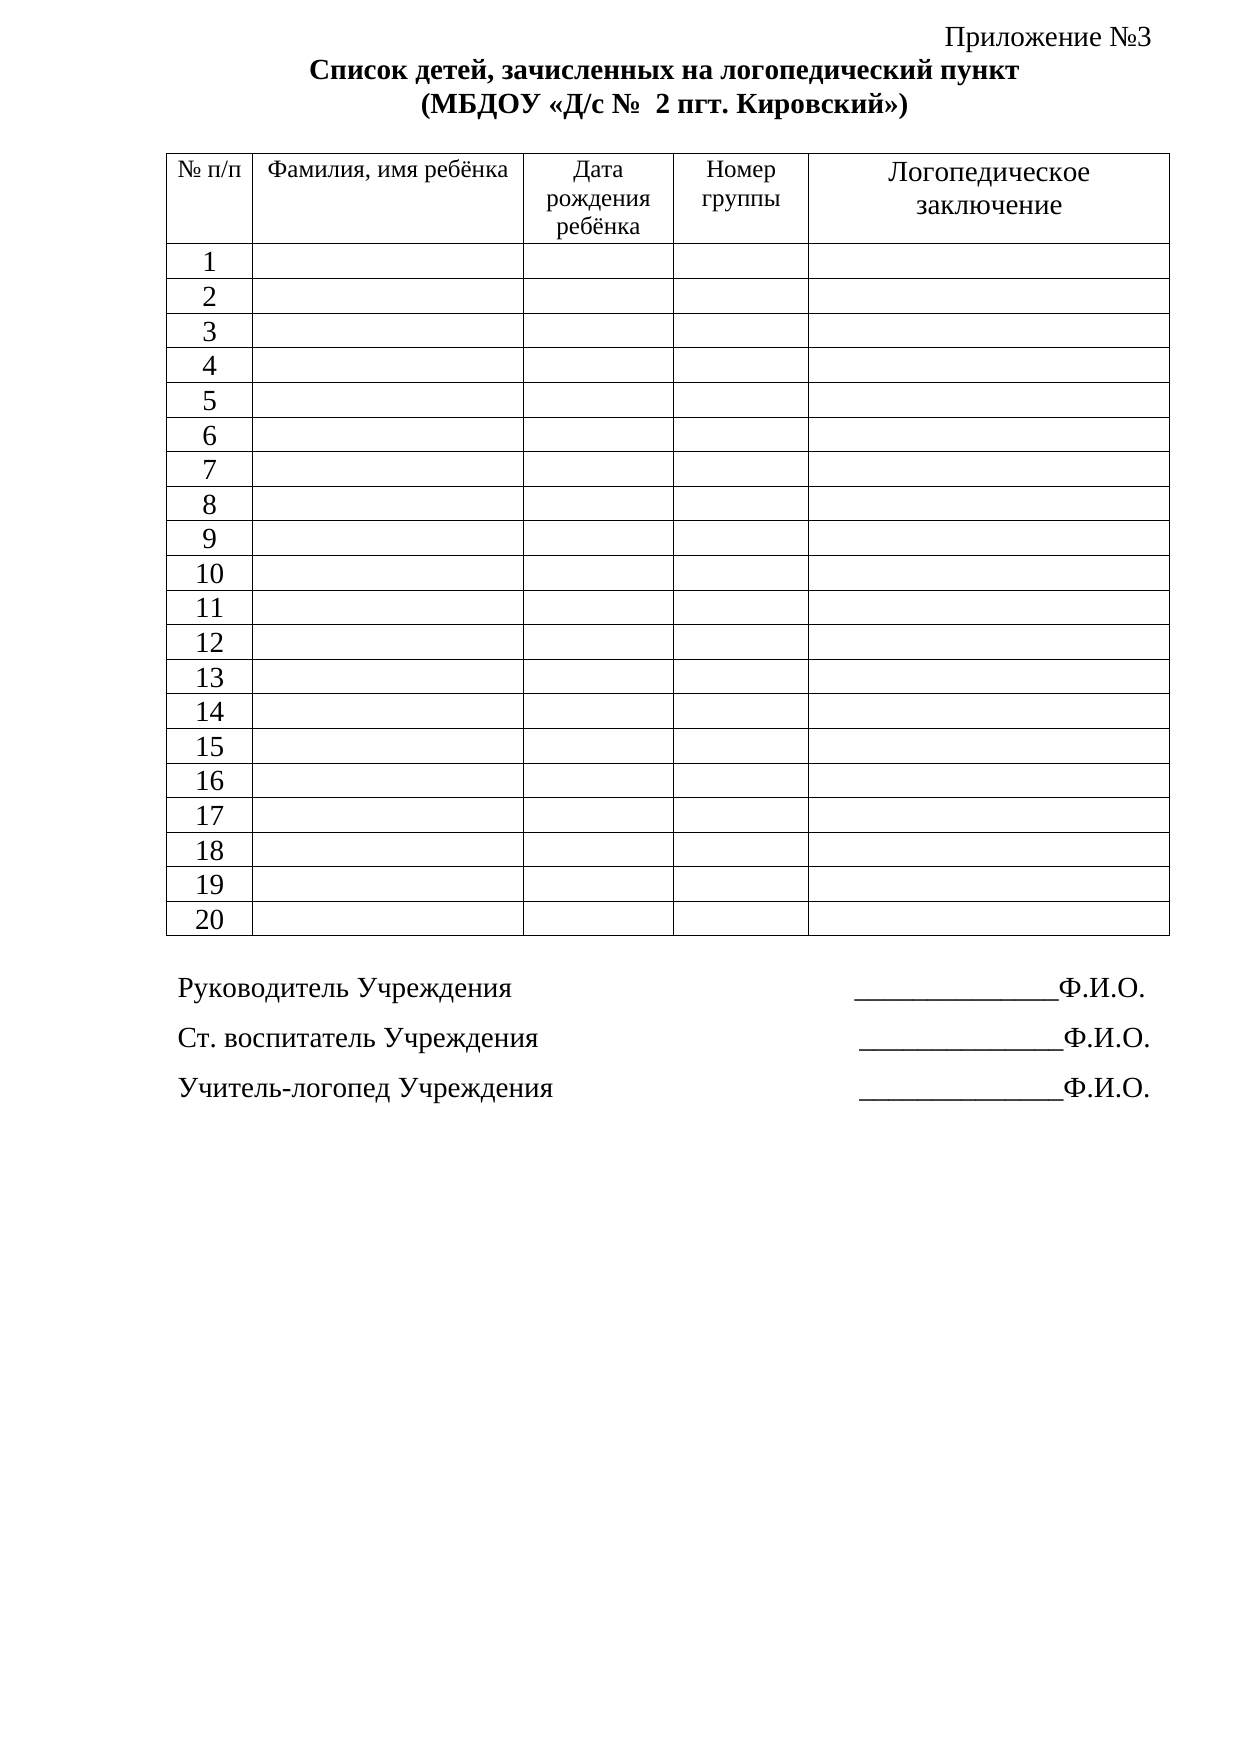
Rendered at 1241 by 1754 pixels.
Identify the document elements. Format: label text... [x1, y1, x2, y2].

table_cell [524, 418, 673, 451]
table_header № п/п [167, 154, 252, 243]
table_cell [809, 521, 1169, 555]
table_cell 15 [167, 729, 252, 762]
table_cell [674, 487, 808, 520]
table_cell [253, 902, 523, 935]
table_cell [809, 694, 1169, 728]
table_cell [809, 902, 1169, 935]
table_cell [674, 902, 808, 935]
table_header Логопедическое заключение [809, 154, 1169, 243]
table_cell 16 [167, 764, 252, 797]
table_cell 4 [167, 348, 252, 382]
table_cell [253, 798, 523, 832]
table_cell [253, 556, 523, 589]
table_cell [674, 244, 808, 278]
table_cell [524, 764, 673, 797]
table_cell [674, 556, 808, 589]
table_cell [674, 314, 808, 347]
table_cell [253, 452, 523, 486]
table_cell [253, 764, 523, 797]
table_cell 6 [167, 418, 252, 451]
table_cell [253, 279, 523, 313]
table_cell [809, 383, 1169, 417]
table_cell [809, 556, 1169, 589]
table_cell [674, 833, 808, 866]
table_cell [809, 625, 1169, 659]
table_cell [524, 833, 673, 866]
table_cell [524, 660, 673, 693]
text (МБДОУ «Д/с № 2 пгт. Кировский») [177, 86, 1152, 119]
table_cell 9 [167, 521, 252, 555]
table_cell [253, 314, 523, 347]
table_cell [253, 867, 523, 901]
table_cell [524, 279, 673, 313]
table_cell [674, 591, 808, 624]
table_cell 7 [167, 452, 252, 486]
table_cell [524, 867, 673, 901]
table_header Фамилия, имя ребёнка [253, 154, 523, 243]
table_cell [253, 625, 523, 659]
table_cell [674, 383, 808, 417]
table_cell [809, 348, 1169, 382]
table_cell [524, 625, 673, 659]
table_cell [253, 729, 523, 762]
table_cell 11 [167, 591, 252, 624]
table_cell [253, 418, 523, 451]
table_cell [253, 591, 523, 624]
table_cell [809, 833, 1169, 866]
table_cell [253, 694, 523, 728]
table_cell [674, 521, 808, 555]
table_cell [524, 591, 673, 624]
table_cell 18 [167, 833, 252, 866]
table_cell [524, 556, 673, 589]
table_cell [674, 867, 808, 901]
table_cell 19 [167, 867, 252, 901]
table_cell [674, 694, 808, 728]
table_cell [253, 244, 523, 278]
table_cell [809, 764, 1169, 797]
table_cell 17 [167, 798, 252, 832]
table_cell 5 [167, 383, 252, 417]
table_cell 8 [167, 487, 252, 520]
table_cell [809, 867, 1169, 901]
table_cell [674, 348, 808, 382]
table_cell [809, 244, 1169, 278]
table_cell 14 [167, 694, 252, 728]
table_cell [253, 833, 523, 866]
table_cell [809, 591, 1169, 624]
table_cell [674, 625, 808, 659]
table_cell 3 [167, 314, 252, 347]
table_cell [809, 452, 1169, 486]
table_cell 20 [167, 902, 252, 935]
table_cell [674, 279, 808, 313]
table_cell [253, 660, 523, 693]
table_cell [524, 348, 673, 382]
table_cell [253, 487, 523, 520]
text Руководитель Учреждения ______________Ф.И.О. [177, 970, 1152, 1003]
table_cell [524, 452, 673, 486]
text Ст. воспитатель Учреждения ______________Ф.И.О. [177, 1020, 1152, 1054]
text Учитель-логопед Учреждения ______________Ф.И.О. [177, 1071, 1152, 1104]
text Приложение №3 [177, 19, 1152, 52]
table_cell [253, 383, 523, 417]
table_cell [809, 314, 1169, 347]
table_cell [809, 729, 1169, 762]
table_cell [524, 244, 673, 278]
table_cell [674, 660, 808, 693]
table_cell [674, 764, 808, 797]
table_header Дата рождения ребёнка [524, 154, 673, 243]
table_cell [524, 521, 673, 555]
table_cell [524, 729, 673, 762]
table_cell [674, 452, 808, 486]
table_cell [524, 314, 673, 347]
table_cell [253, 348, 523, 382]
table_cell [674, 798, 808, 832]
table_header Номер группы [674, 154, 808, 243]
table_cell [524, 487, 673, 520]
table_cell [674, 729, 808, 762]
table_cell 2 [167, 279, 252, 313]
table_cell 10 [167, 556, 252, 589]
table_cell [674, 418, 808, 451]
table_cell 1 [167, 244, 252, 278]
table_cell [809, 798, 1169, 832]
table_cell 13 [167, 660, 252, 693]
table_cell [253, 521, 523, 555]
table_cell [809, 660, 1169, 693]
table_cell [809, 487, 1169, 520]
table_cell [524, 902, 673, 935]
table_cell [524, 798, 673, 832]
table_cell [809, 279, 1169, 313]
table_cell [809, 418, 1169, 451]
table_cell 12 [167, 625, 252, 659]
table_cell [524, 383, 673, 417]
text Список детей, зачисленных на логопедический пункт [177, 52, 1152, 86]
table_cell [524, 694, 673, 728]
